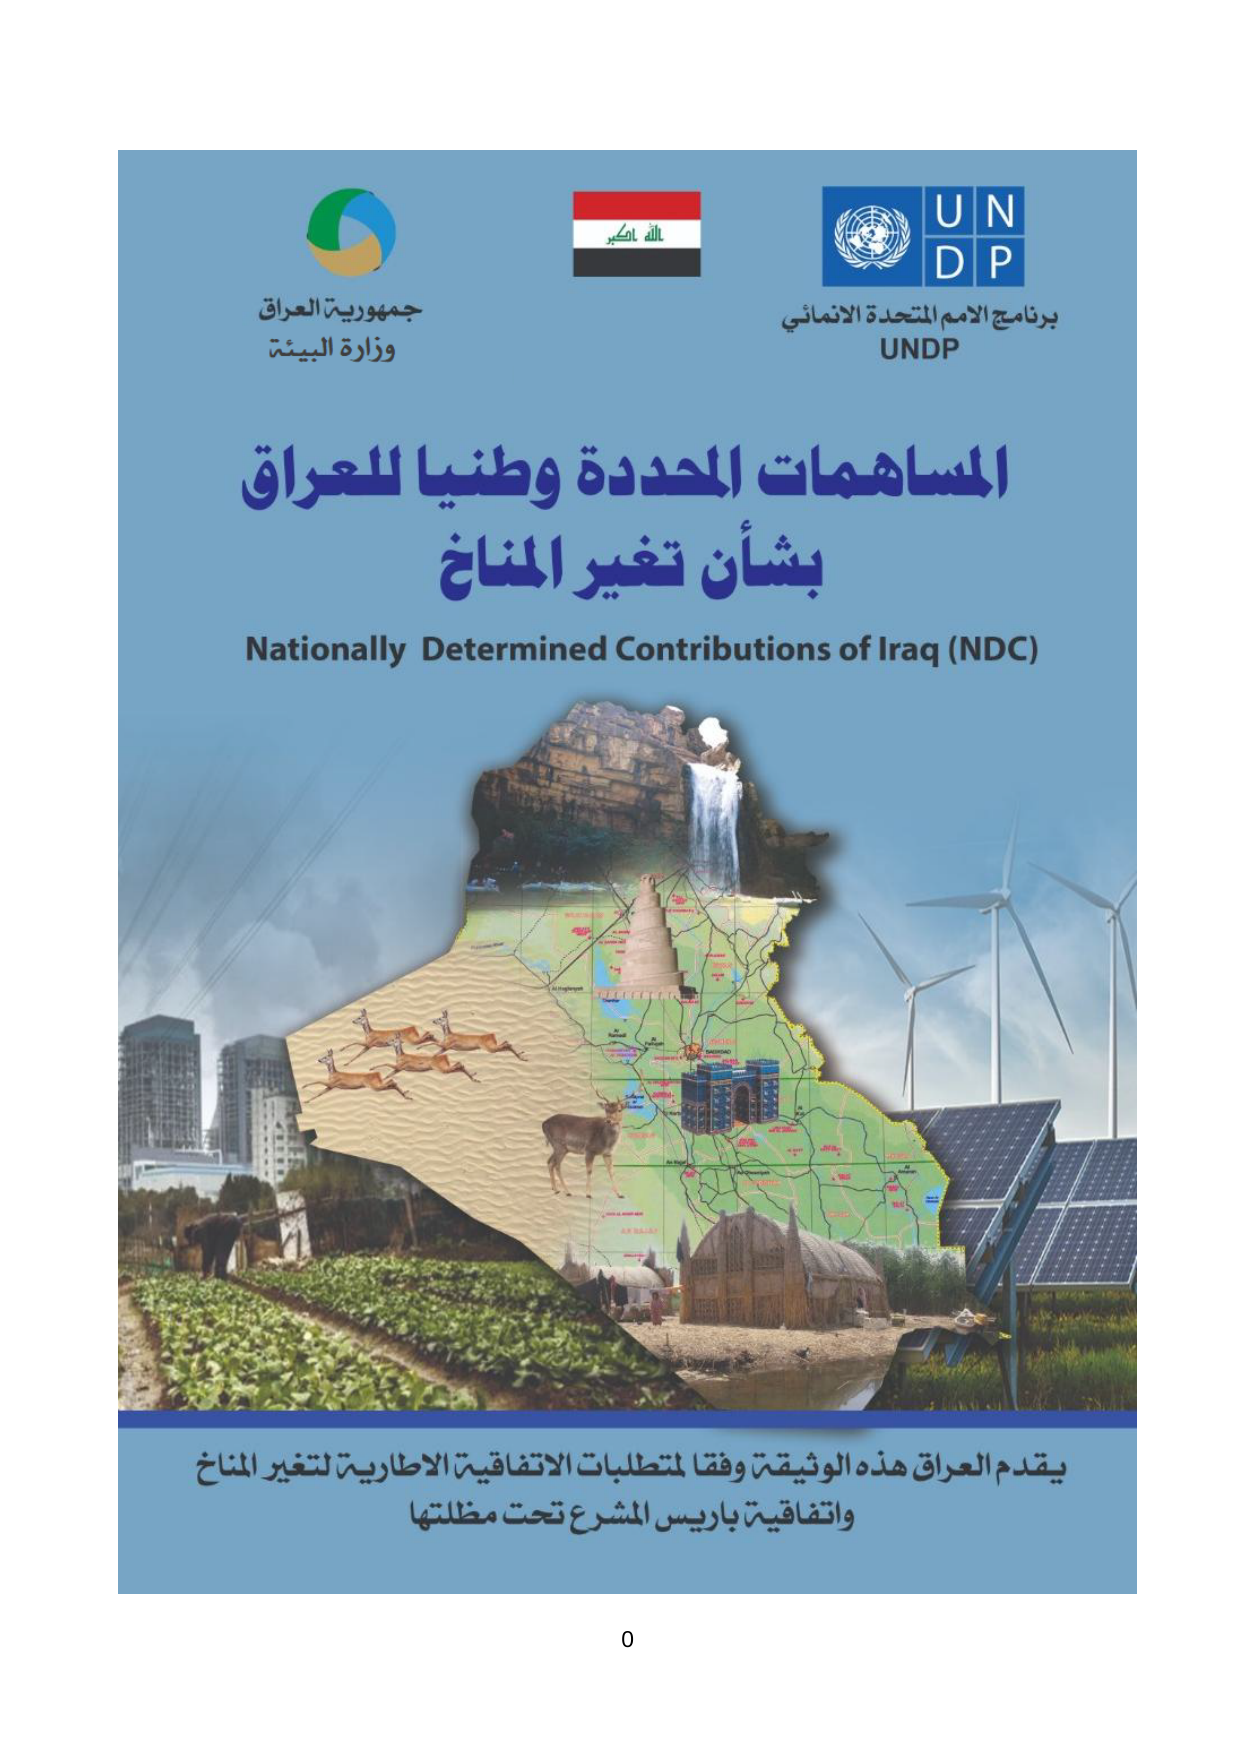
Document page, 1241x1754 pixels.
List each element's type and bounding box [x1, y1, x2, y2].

picture [118, 150, 1137, 1594]
